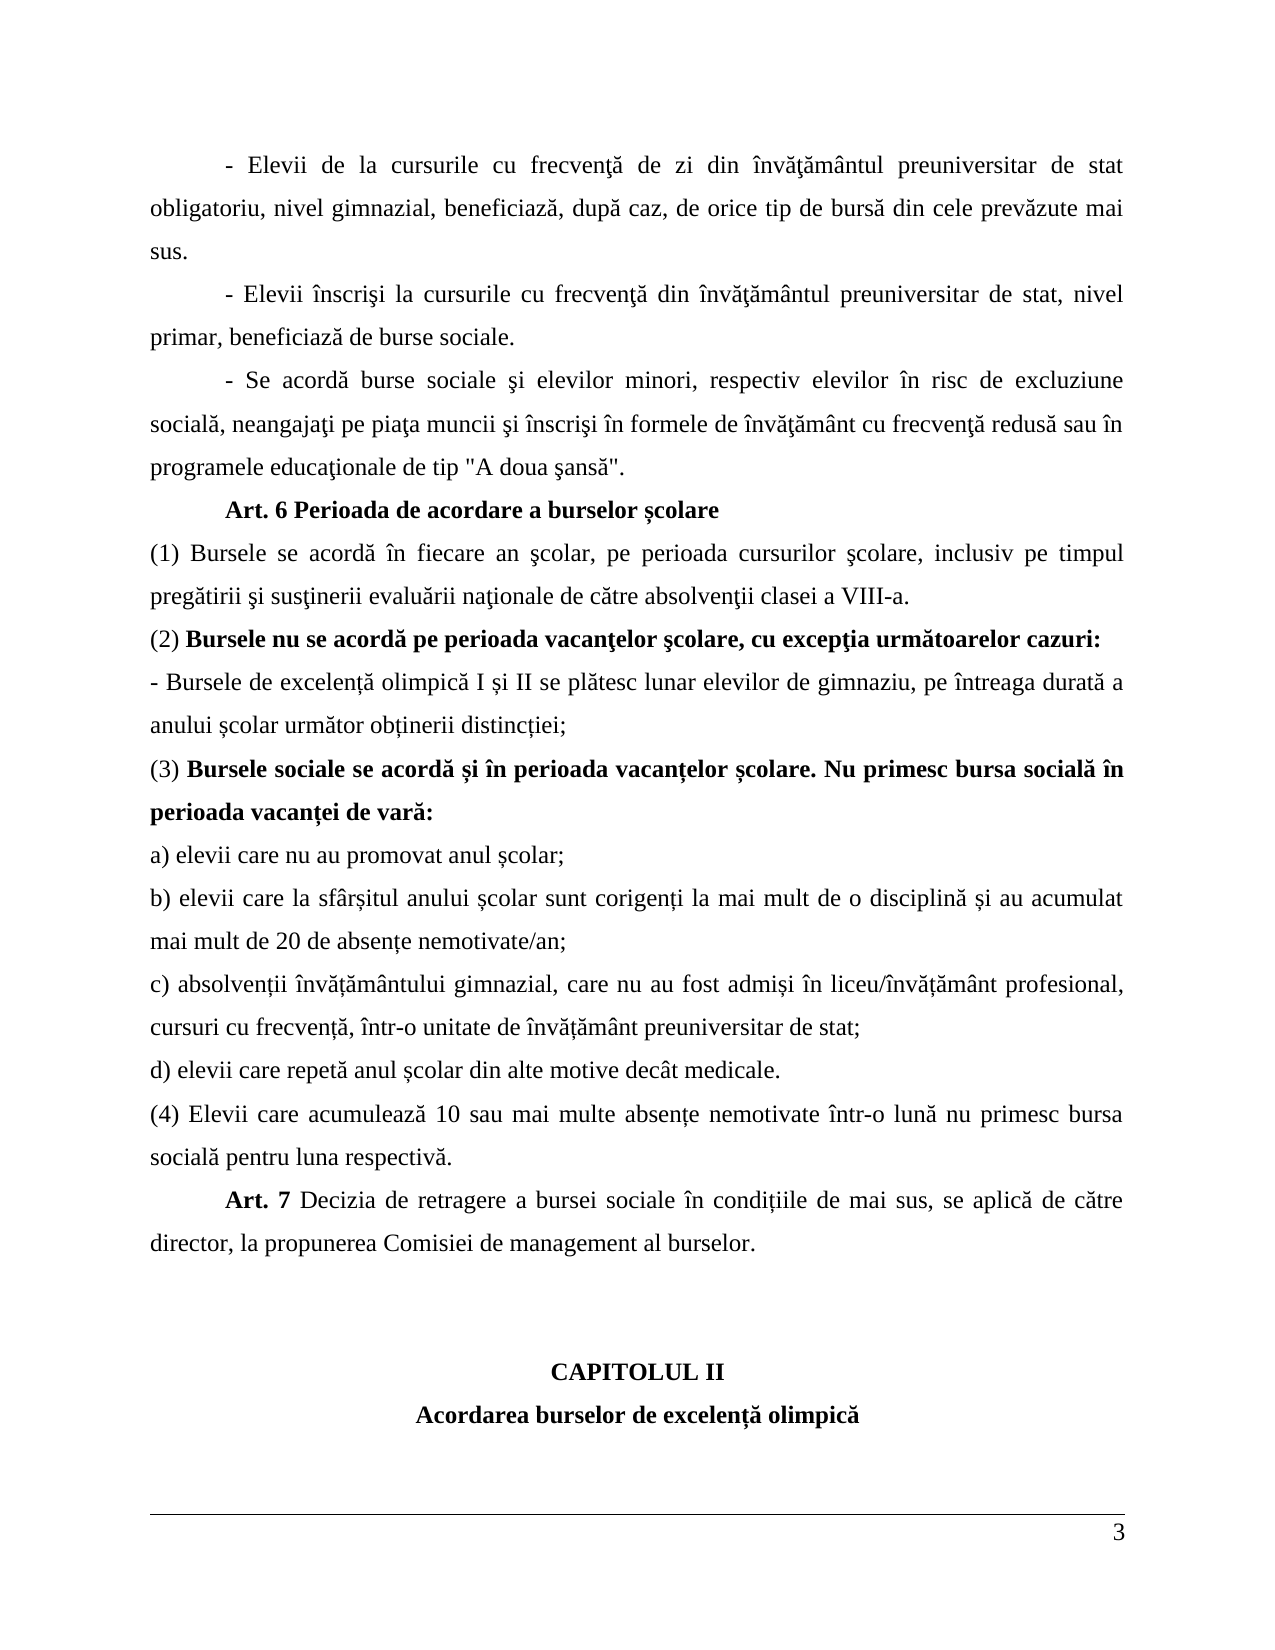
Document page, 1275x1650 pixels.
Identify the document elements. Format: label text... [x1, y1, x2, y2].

text CAPITOLUL II [150, 1357, 1125, 1386]
text a) elevii care nu au promovat anul școlar; [150, 840, 1125, 869]
text Art. 6 Perioada de acordare a burselor școlare [150, 495, 1125, 524]
text Art. 7 Decizia de retragere a bursei sociale în condițiile de mai sus, se aplică de către director, la propunerea Comisiei de management al burselor. [150, 1185, 1125, 1257]
text c) absolvenții învățământului gimnazial, care nu au fost admiși în liceu/învățământ profesional, cursuri cu frecvență, într-o unitate de învățământ preuniversitar de stat; [150, 969, 1125, 1041]
text d) elevii care repetă anul școlar din alte motive decât medicale. [150, 1056, 1125, 1084]
text - Elevii de la cursurile cu frecvenţă de zi din învăţământul preuniversitar de stat obligatoriu, nivel gimnazial, beneficiază, după caz, de orice tip de bursă din cele prevăzute mai sus. [150, 150, 1125, 265]
text - Bursele de excelență olimpică I și II se plătesc lunar elevilor de gimnaziu, pe întreaga durată a anului școlar următor obținerii distincției; [150, 667, 1125, 739]
text - Se acordă burse sociale şi elevilor minori, respectiv elevilor în risc de excluziune socială, neangajaţi pe piaţa muncii şi înscrişi în formele de învăţământ cu frecvenţă redusă sau în programele educaţionale de tip "A doua şansă". [150, 366, 1125, 481]
text (4) Elevii care acumulează 10 sau mai multe absențe nemotivate într-o lună nu primesc bursa socială pentru luna respectivă. [150, 1099, 1125, 1171]
text - Elevii înscrişi la cursurile cu frecvenţă din învăţământul preuniversitar de stat, nivel primar, beneficiază de burse sociale. [150, 279, 1125, 351]
text Acordarea burselor de excelență olimpică [150, 1401, 1125, 1429]
text (3) Bursele sociale se acordă și în perioada vacanțelor școlare. Nu primesc bursa socială în perioada vacanței de vară: [150, 754, 1125, 826]
text b) elevii care la sfârșitul anului școlar sunt corigenți la mai mult de o disciplină și au acumulat mai mult de 20 de absențe nemotivate/an; [150, 883, 1125, 955]
text (1) Bursele se acordă în fiecare an şcolar, pe perioada cursurilor şcolare, inclusiv pe timpul pregătirii şi susţinerii evaluării naţionale de către absolvenţii clasei a VIII-a. [150, 538, 1125, 610]
text (2) Bursele nu se acordă pe perioada vacanţelor şcolare, cu excepţia următoarelor cazuri: [150, 624, 1125, 653]
